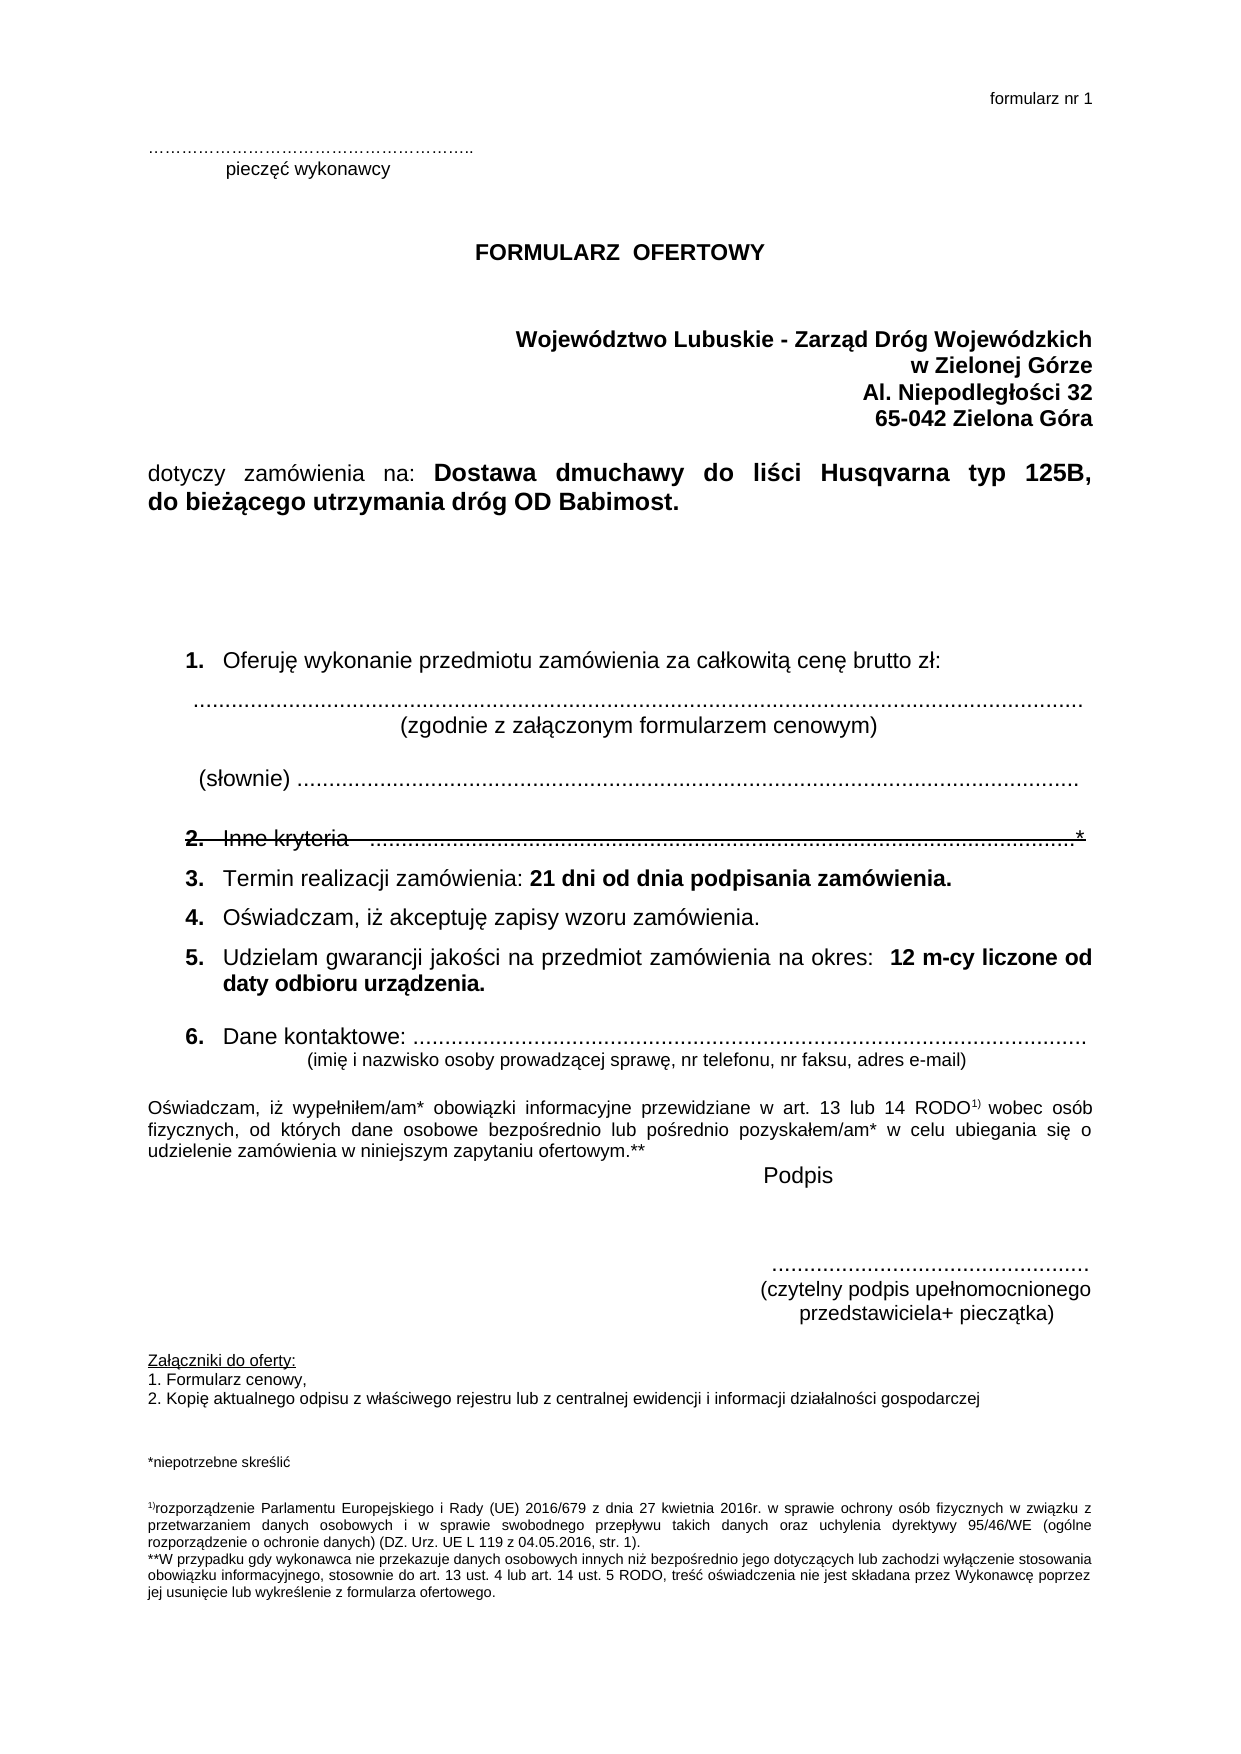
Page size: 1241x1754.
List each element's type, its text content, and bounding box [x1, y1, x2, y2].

list Termin realizacji zamówienia: 21 dni od dnia podpisania zamówienia. [185, 865, 1093, 891]
text FORMULARZ OFERTOWY [148, 239, 1093, 266]
text Województwo Lubuskie - Zarząd Dróg Wojewódzkich [148, 326, 1093, 352]
text .................................................. [148, 1250, 1093, 1276]
text (słownie) ........................................................................................................................... [148, 765, 1093, 791]
list Inne kryteria - ...............................................................................................................* [185, 825, 1093, 852]
text Załączniki do oferty: [148, 1351, 1093, 1370]
text 1)rozporządzenie Parlamentu Europejskiego i Rady (UE) 2016/679 z dnia 27 kwietnia 2016r. w sprawie ochrony osób fizycznych w związku z przetwarzaniem danych osobowych i w sprawie swobodnego przepływu takich danych oraz uchylenia dyrektywy 95/46/WE (ogólne rozporządzenie o ochronie danych) (DZ. Urz. UE L 119 z 04.05.2016, str. 1). [148, 1500, 1093, 1550]
list Oświadczam, iż akceptuję zapisy wzoru zamówienia. [185, 904, 1093, 931]
list Udzielam gwarancji jakości na przedmiot zamówienia na okres: 12 m-cy liczone od daty odbioru urządzenia. [185, 944, 1093, 996]
text Podpis [148, 1162, 1093, 1188]
text przedstawiciela+ pieczątka) [148, 1300, 1093, 1324]
text ………………………………………………….. [148, 138, 1093, 157]
text dotyczy zamówienia na: Dostawa dmuchawy do liści Husqvarna typ 125B, do bieżącego utrzymania dróg OD Babimost. [148, 458, 1093, 515]
text 1. Formularz cenowy, [148, 1370, 1093, 1389]
text ............................................................................................................................................ (zgodnie z załączonym formularzem cenowym) [185, 686, 1093, 738]
text w Zielonej Górze [148, 352, 1093, 379]
text (czytelny podpis upełnomocnionego [148, 1276, 1093, 1300]
list Dane kontaktowe: .......................................................................................................... [185, 1023, 1093, 1049]
text Oświadczam, iż wypełniłem/am* obowiązki informacyjne przewidziane w art. 13 lub 14 RODO1) wobec osób fizycznych, od których dane osobowe bezpośrednio lub pośrednio pozyskałem/am* w celu ubiegania się o udzielenie zamówienia w niniejszym zapytaniu ofertowym.** [148, 1097, 1093, 1162]
text pieczęć wykonawcy [148, 157, 1093, 179]
text Al. Niepodległości 32 [148, 379, 1093, 405]
text *niepotrzebne skreślić [148, 1454, 1093, 1471]
text formularz nr 1 [148, 89, 1093, 108]
text **W przypadku gdy wykonawca nie przekazuje danych osobowych innych niż bezpośrednio jego dotyczących lub zachodzi wyłączenie stosowania obowiązku informacyjnego, stosownie do art. 13 ust. 4 lub art. 14 ust. 5 RODO, treść oświadczenia nie jest składana przez Wykonawcę poprzez jej usunięcie lub wykreślenie z formularza ofertowego. [148, 1550, 1093, 1601]
list Oferuję wykonanie przedmiotu zamówienia za całkowitą cenę brutto zł: [185, 647, 1093, 673]
text 2. Kopię aktualnego odpisu z właściwego rejestru lub z centralnej ewidencji i informacji działalności gospodarczej [148, 1389, 1093, 1408]
text 65-042 Zielona Góra [148, 405, 1093, 431]
text (imię i nazwisko osoby prowadzącej sprawę, nr telefonu, nr faksu, adres e-mail) [148, 1049, 1093, 1071]
